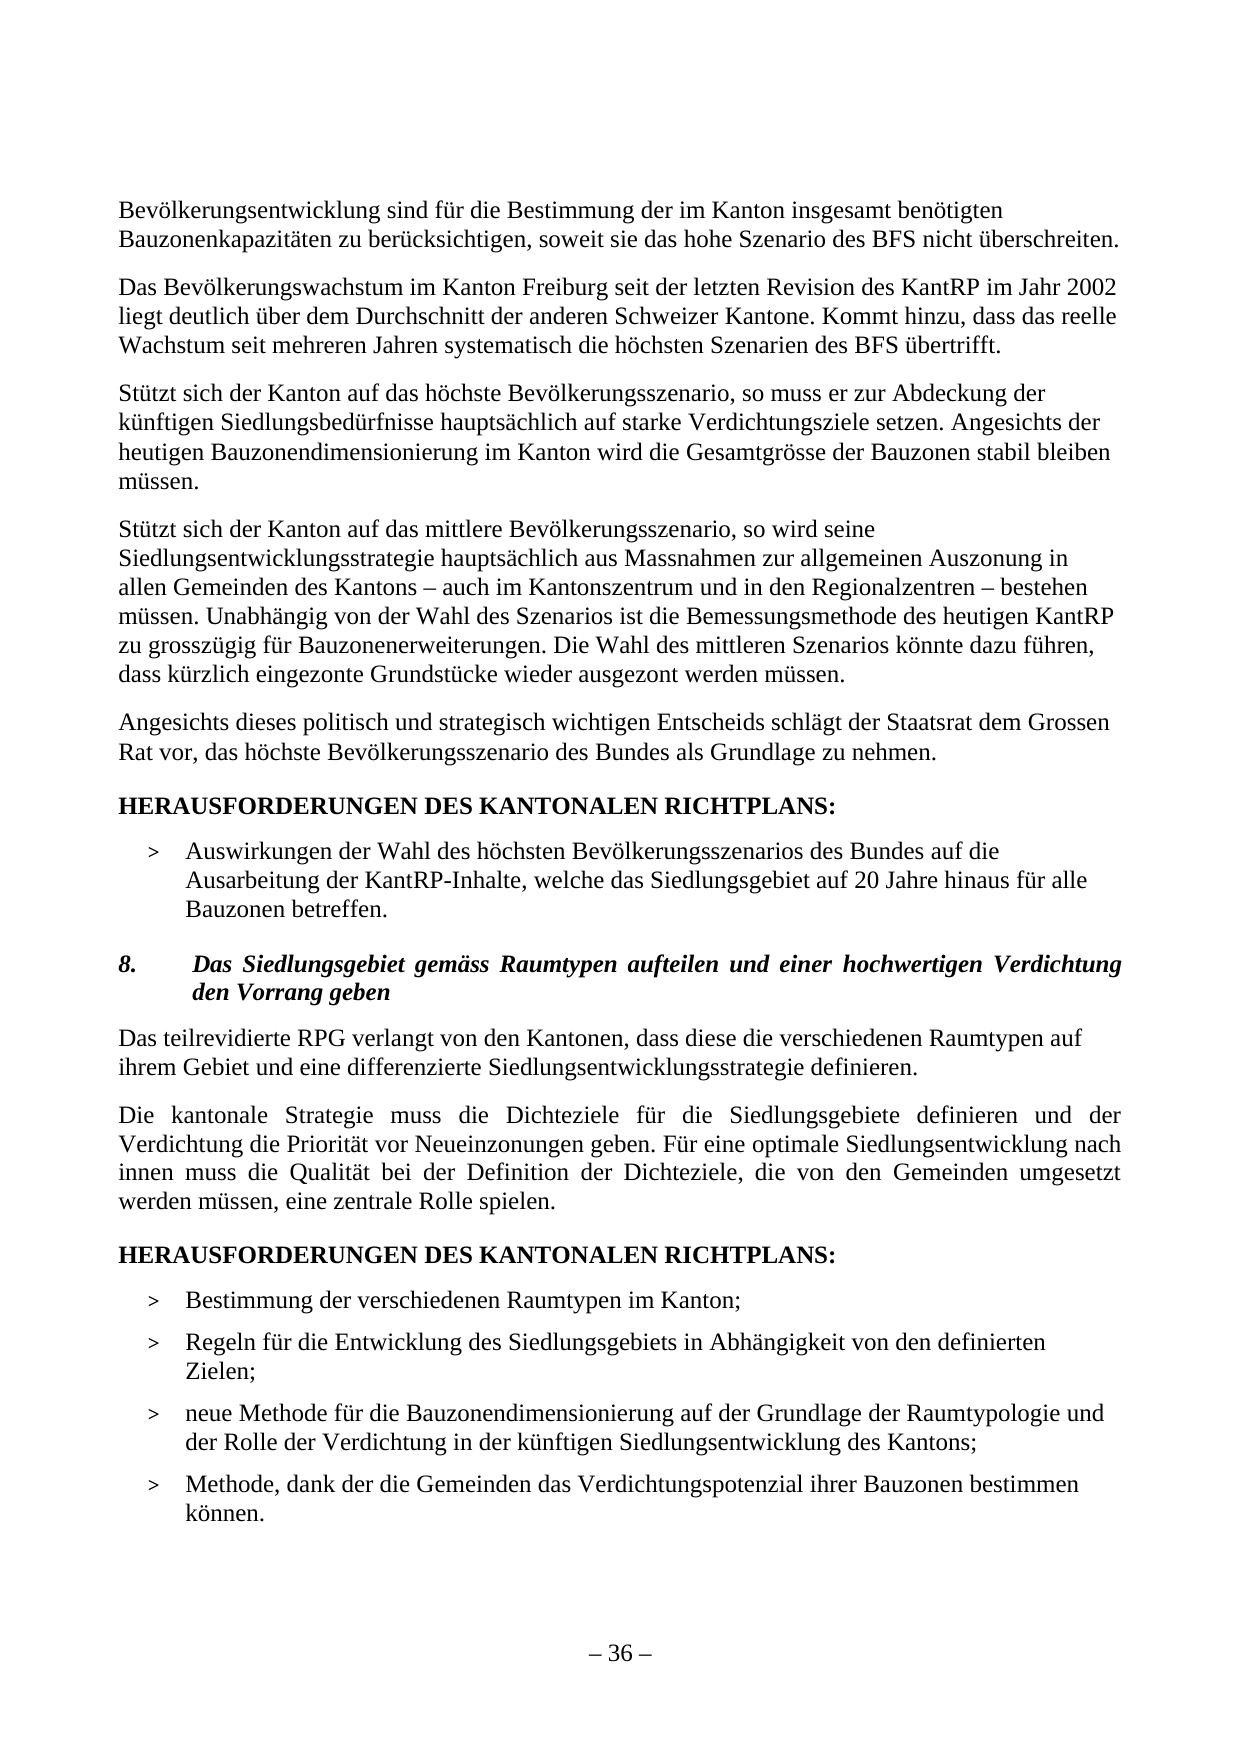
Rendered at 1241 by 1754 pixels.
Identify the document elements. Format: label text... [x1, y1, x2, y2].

text Regeln für die Entwicklung des Siedlungsgebiets in Abhängigkeit von den definierten Zielen; [148, 1327, 1122, 1385]
subtitle Das Siedlungsgebiet gemäss Raumtypen aufteilen und einer hochwertigen Verdichtung den Vorrang geben [118, 949, 1122, 1006]
text neue Methode für die Bauzonendimensionierung auf der Grundlage der Raumtypologie und der Rolle der Verdichtung in der künftigen Siedlungsentwicklung des Kantons; [148, 1398, 1122, 1456]
text Das Bevölkerungswachstum im Kanton Freiburg seit der letzten Revision des KantRP im Jahr 2002 liegt deutlich über dem Durchschnitt der anderen Schweizer Kantone. Kommt hinzu, dass das reelle Wachstum seit mehreren Jahren systematisch die höchsten Szenarien des BFS übertrifft. [118, 272, 1122, 359]
text HERAUSFORDERUNGEN DES KANTONALEN RICHTPLANS: [118, 791, 1122, 819]
text Methode, dank der die Gemeinden das Verdichtungspotenzial ihrer Bauzonen bestimmen können. [148, 1469, 1122, 1527]
text Angesichts dieses politisch und strategisch wichtigen Entscheids schlägt der Staatsrat dem Grossen Rat vor, das höchste Bevölkerungsszenario des Bundes als Grundlage zu nehmen. [118, 707, 1122, 766]
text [118, 195, 1122, 253]
text Bestimmung der verschiedenen Raumtypen im Kanton; [148, 1285, 1122, 1314]
text HERAUSFORDERUNGEN DES KANTONALEN RICHTPLANS: [118, 1240, 1122, 1269]
text Auswirkungen der Wahl des höchsten Bevölkerungsszenarios des Bundes auf die Ausarbeitung der KantRP-Inhalte, welche das Siedlungsgebiet auf 20 Jahre hinaus für alle Bauzonen betreffen. [148, 836, 1122, 924]
text Das teilrevidierte RPG verlangt von den Kantonen, dass diese die verschiedenen Raumtypen auf ihrem Gebiet und eine differenzierte Siedlungsentwicklungsstrategie definieren. [118, 1023, 1122, 1081]
text Die kantonale Strategie muss die Dichteziele für die Siedlungsgebiete definieren und der Verdichtung die Priorität vor Neueinzonungen geben. Für eine optimale Siedlungsentwicklung nach innen muss die Qualität bei der Definition der Dichteziele, die von den Gemeinden umgesetzt werden müssen, eine zentrale Rolle spielen. [118, 1100, 1122, 1215]
text Stützt sich der Kanton auf das höchste Bevölkerungsszenario, so muss er zur Abdeckung der künftigen Siedlungsbedürfnisse hauptsächlich auf starke Verdichtungsziele setzen. Angesichts der heutigen Bauzonendimensionierung im Kanton wird die Gesamtgrösse der Bauzonen stabil bleiben müssen. [118, 378, 1122, 495]
text Stützt sich der Kanton auf das mittlere Bevölkerungsszenario, so wird seine Siedlungsentwicklungsstrategie hauptsächlich aus Massnahmen zur allgemeinen Auszonung in allen Gemeinden des Kantons – auch im Kantonszentrum und in den Regionalzentren – bestehen müssen. Unabhängig von der Wahl des Szenarios ist die Bemessungsmethode des heutigen KantRP zu grosszügig für Bauzonenerweiterungen. Die Wahl des mittleren Szenarios könnte dazu führen, dass kürzlich eingezonte Grundstücke wieder ausgezont werden müssen. [118, 514, 1122, 689]
